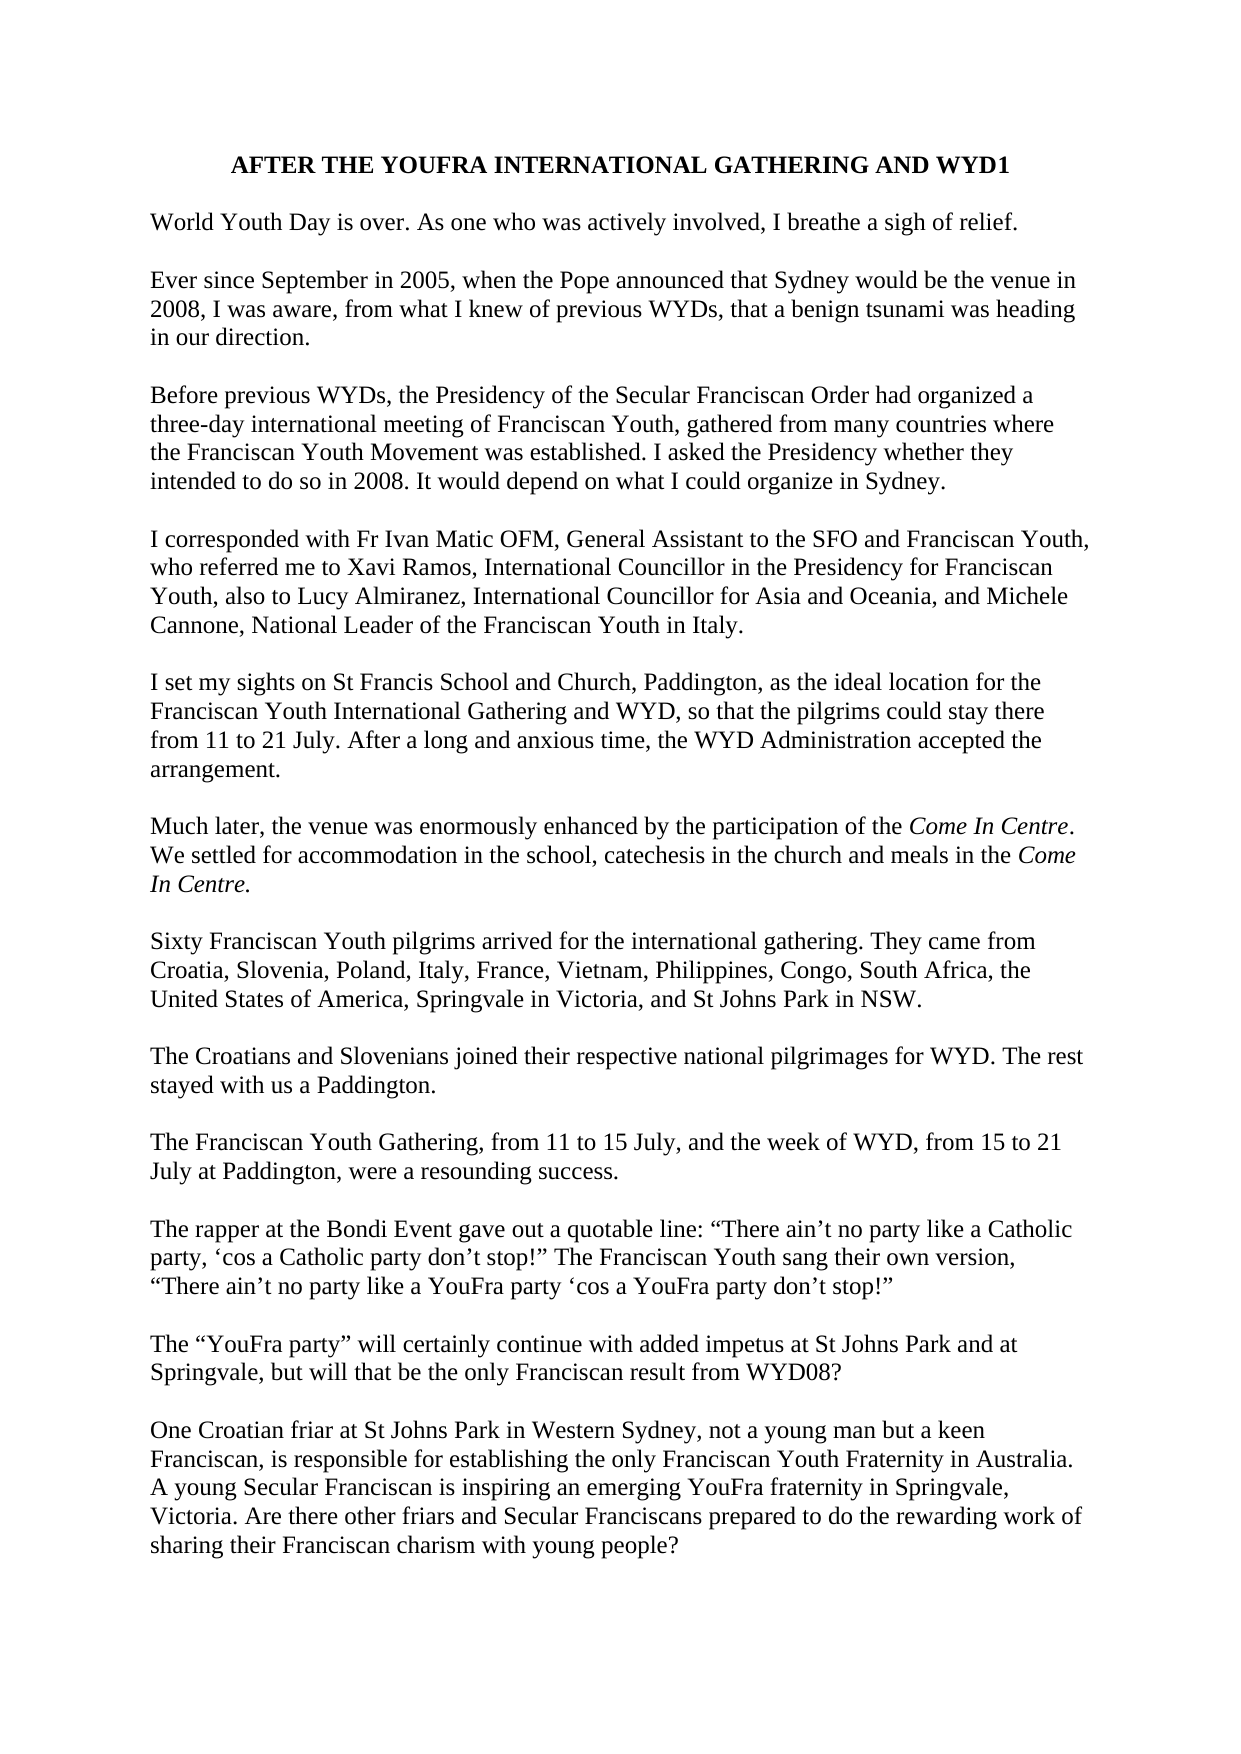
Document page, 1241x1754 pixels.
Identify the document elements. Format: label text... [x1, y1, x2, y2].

text World Youth Day is over. As one who was actively involved, I breathe a sigh of relief. [150, 207, 1090, 236]
text The “YouFra party” will certainly continue with added impetus at St Johns Park and at Springvale, but will that be the only Franciscan result from WYD08? [150, 1329, 1090, 1386]
text The Franciscan Youth Gathering, from 11 to 15 July, and the week of WYD, from 15 to 21 July at Paddington, were a resounding success. [150, 1127, 1090, 1185]
text AFTER THE YOUFRA INTERNATIONAL GATHERING AND WYD [150, 150, 1090, 179]
text One Croatian friar at St Johns Park in Western Sydney, not a young man but a keen Franciscan, is responsible for establishing the only Franciscan Youth Fraternity in Australia. A young Secular Franciscan is inspiring an emerging YouFra fraternity in Springvale, Victoria. Are there other friars and Secular Franciscans prepared to do the rewarding work of sharing their Franciscan charism with young people? [150, 1415, 1090, 1559]
text Much later, the venue was enormously enhanced by the participation of the Come In Centre. We settled for accommodation in the school, catechesis in the church and meals in the Come In Centre. [150, 811, 1090, 897]
text I set my sights on St Francis School and Church, Paddington, as the ideal location for the Franciscan Youth International Gathering and WYD, so that the pilgrims could stay there from 11 to 21 July. After a long and anxious time, the WYD Administration accepted the arrangement. [150, 667, 1090, 782]
text Ever since September in 2005, when the Pope announced that Sydney would be the venue in 2008, I was aware, from what I knew of previous WYDs, that a benign tsunami was heading in our direction. [150, 265, 1090, 351]
text The rapper at the Bondi Event gave out a quotable line: “There ain’t no party like a Catholic party, ‘cos a Catholic party don’t stop!” The Franciscan Youth sang their own version, “There ain’t no party like a YouFra party ‘cos a YouFra party don’t stop!” [150, 1214, 1090, 1300]
text The Croatians and Slovenians joined their respective national pilgrimages for WYD. The rest stayed with us a Paddington. [150, 1041, 1090, 1099]
text Before previous WYDs, the Presidency of the Secular Franciscan Order had organized a three-day international meeting of Franciscan Youth, gathered from many countries where the Franciscan Youth Movement was established. I asked the Presidency whether they intended to do so in 2008. It would depend on what I could organize in Sydney. [150, 380, 1090, 495]
text Sixty Franciscan Youth pilgrims arrived for the international gathering. They came from Croatia, Slovenia, Poland, Italy, France, Vietnam, Philippines, Congo, South Africa, the United States of America, Springvale in Victoria, and St Johns Park in NSW. [150, 926, 1090, 1012]
text I corresponded with Fr Ivan Matic OFM, General Assistant to the SFO and Franciscan Youth, who referred me to Xavi Ramos, International Councillor in the Presidency for Franciscan Youth, also to Lucy Almiranez, International Councillor for Asia and Oceania, and Michele Cannone, National Leader of the Franciscan Youth in Italy. [150, 524, 1090, 639]
